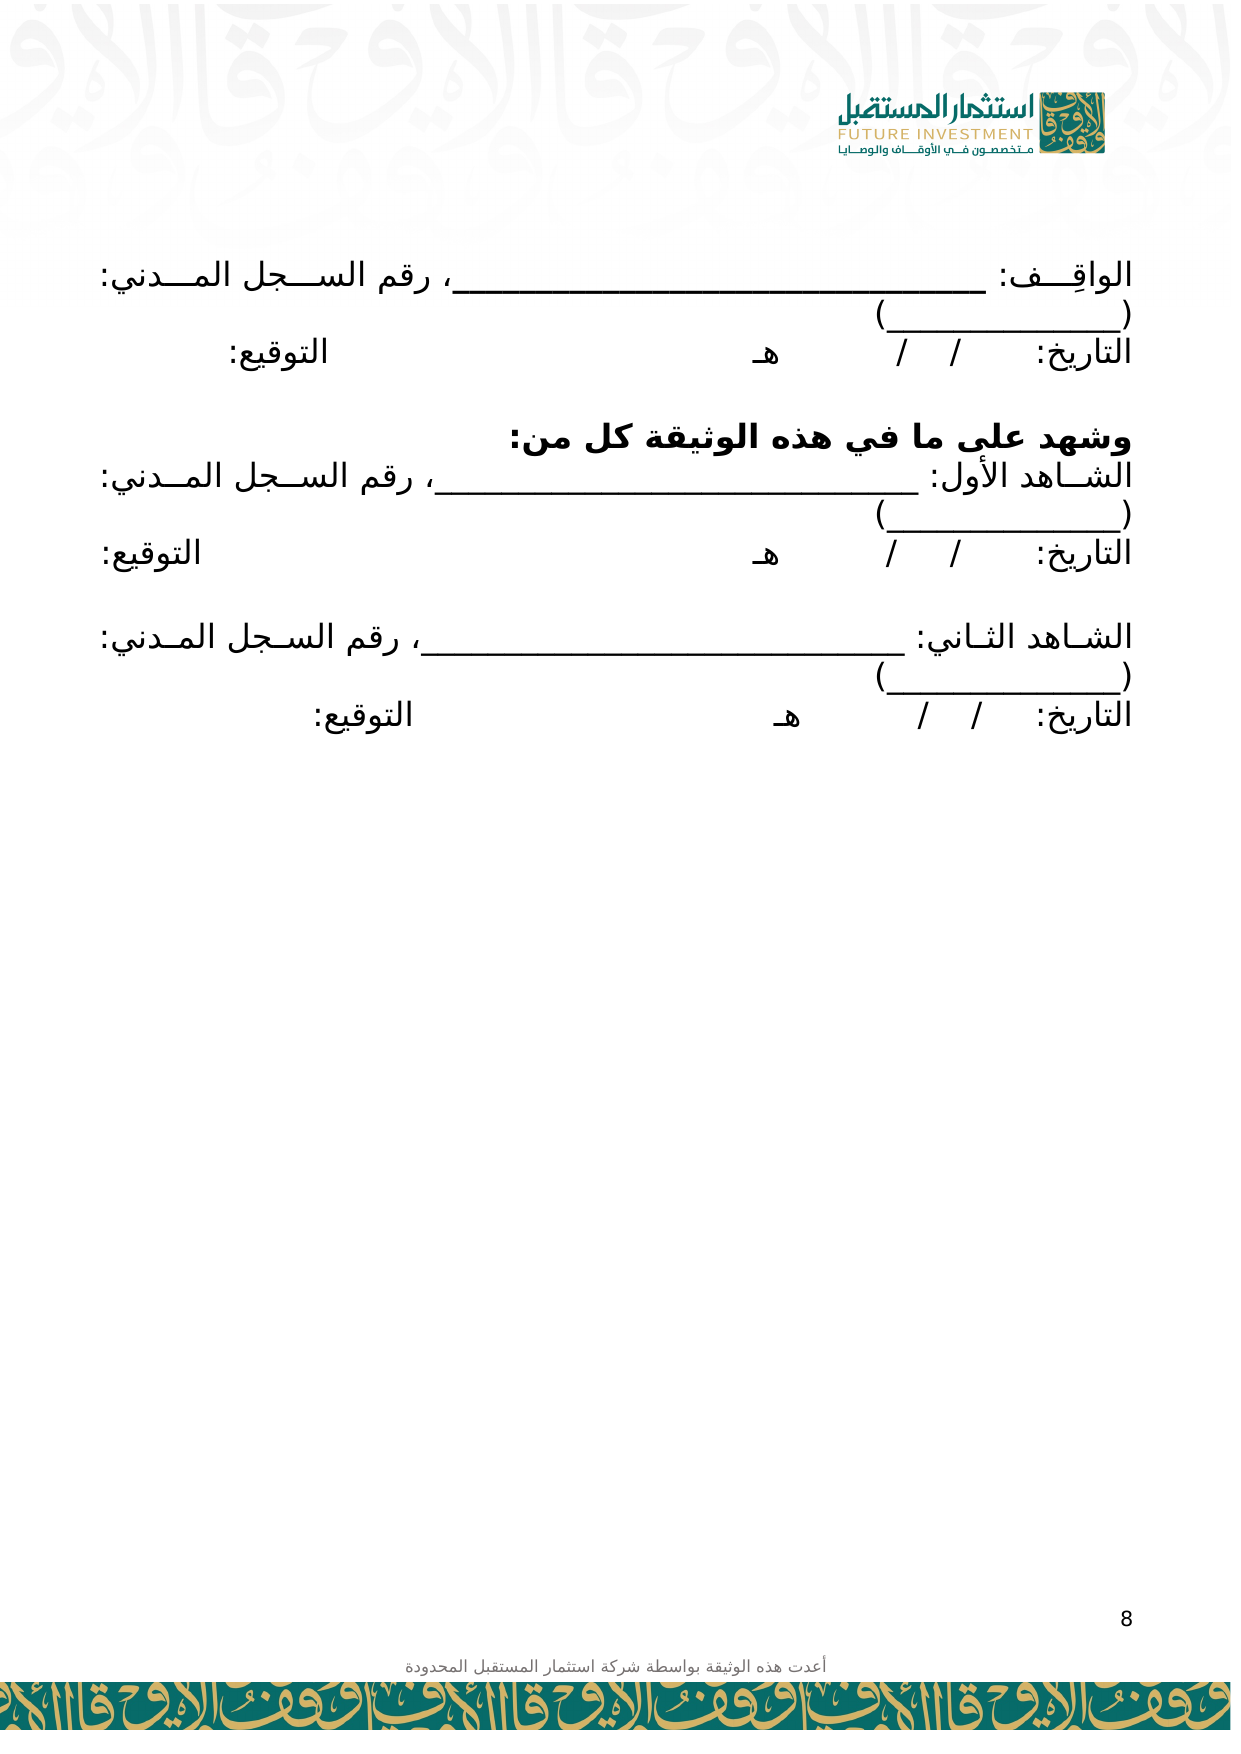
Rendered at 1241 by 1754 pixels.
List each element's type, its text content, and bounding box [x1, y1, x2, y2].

text التاريخ: / / هـ التوقيع: [99, 534, 1133, 573]
text وشهد على ما في هذه الوثيقة كل من: [99, 417, 1133, 456]
text التاريخ: / / هـ التوقيع: [99, 333, 1133, 372]
picture [0, 4, 1231, 307]
text الشاهد الثاني: _____________________________، رقم السجل المدني: (______________) [99, 618, 1133, 696]
text الواقِف: ________________________________، رقم السجل المدني: (______________) [99, 255, 1133, 333]
text التاريخ: / / هـ التوقيع: [99, 696, 1133, 734]
text الشاهد الأول: _____________________________، رقم السجل المدني: (______________) [99, 456, 1133, 534]
picture [0, 1682, 1231, 1730]
